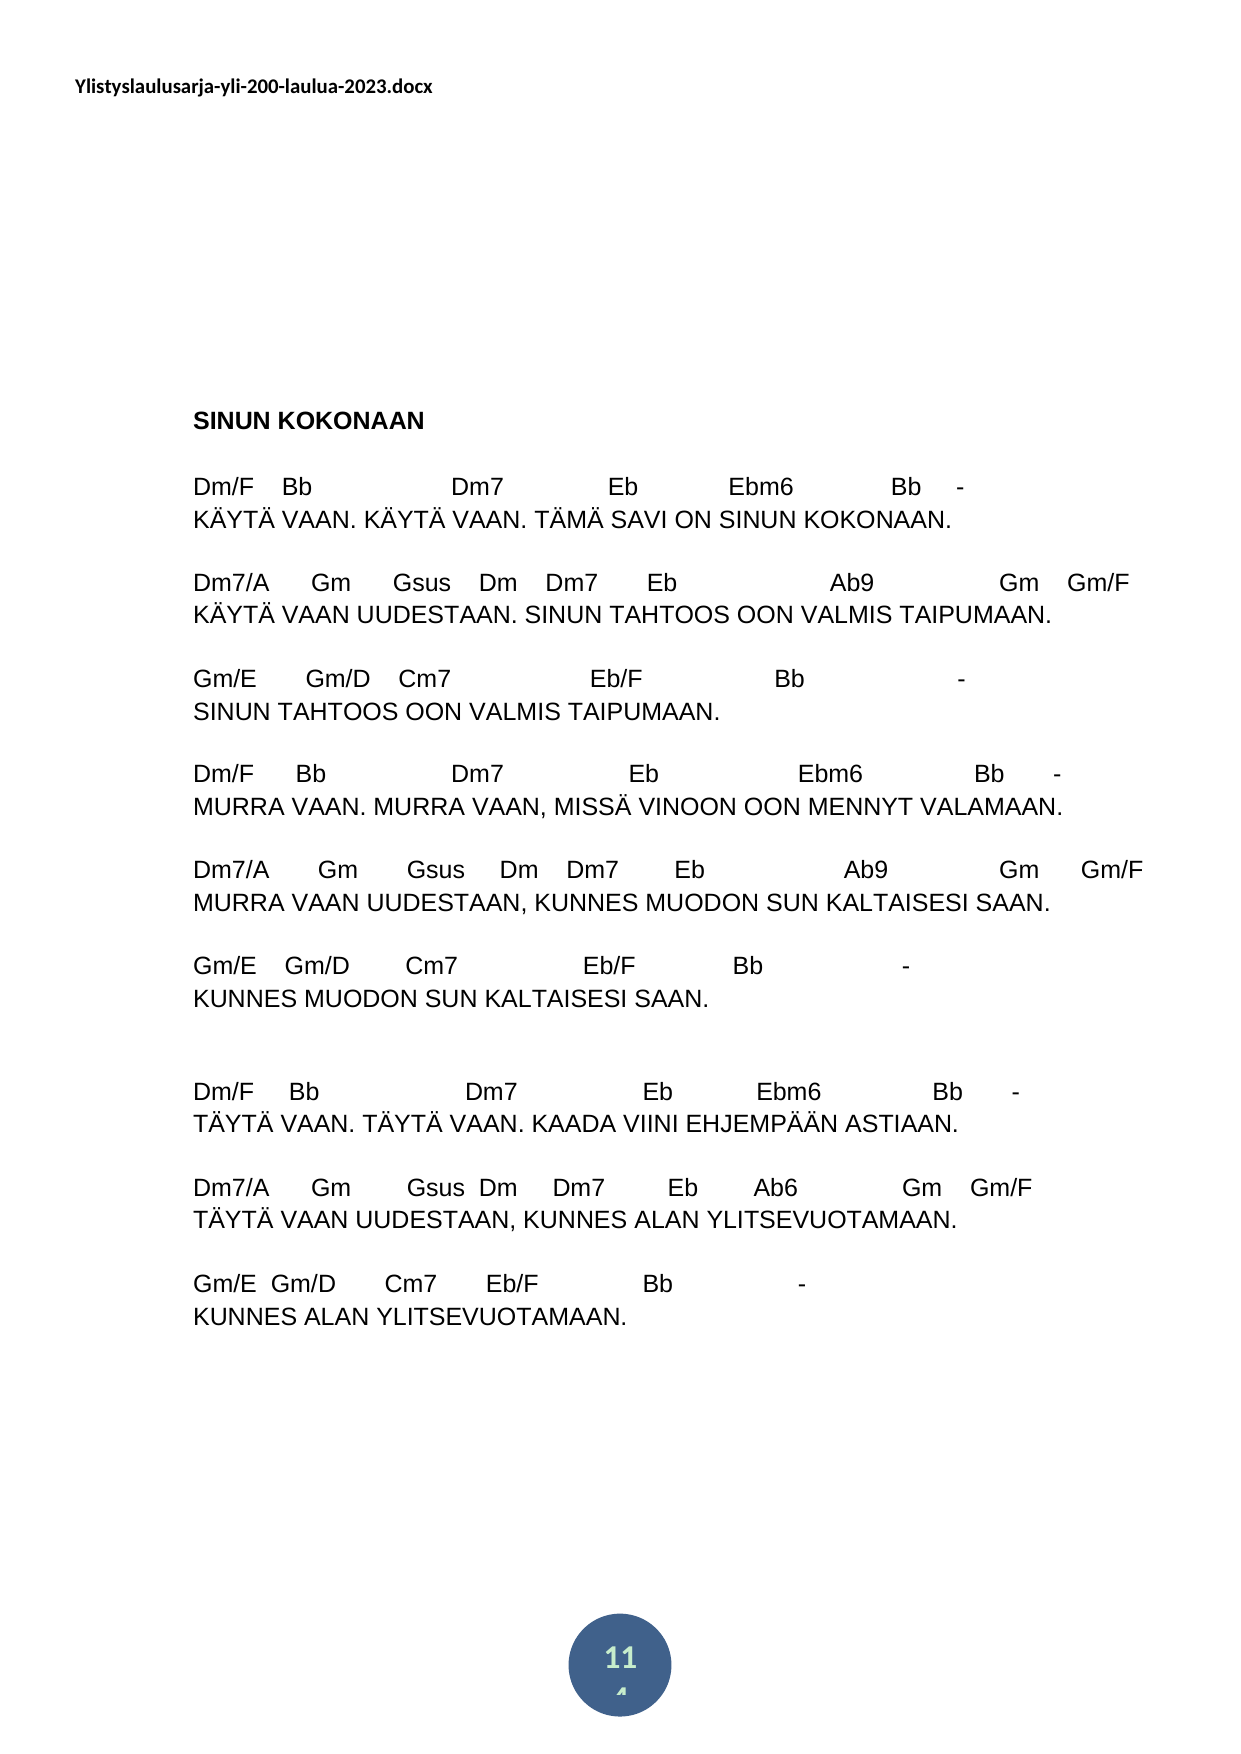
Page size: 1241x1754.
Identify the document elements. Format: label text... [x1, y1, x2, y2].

text Dm7/A Gm Gsus Dm Dm7 Eb Ab9 Gm Gm/F [193, 568, 1165, 597]
text MURRA VAAN UUDESTAAN, KUNNES MUODON SUN KALTAISESI SAAN. [193, 888, 1165, 917]
text Gm/E Gm/D Cm7 Eb/F Bb - [193, 663, 1165, 692]
text Dm/F Bb Dm7 Eb Ebm6 Bb - [193, 1077, 1165, 1106]
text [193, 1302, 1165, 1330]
text TÄYTÄ VAAN UUDESTAAN, KUNNES ALAN YLITSEVUOTAMAAN. [193, 1205, 1165, 1234]
text SINUN KOKONAAN [193, 406, 1165, 434]
text Gm/E Gm/D Cm7 Eb/F Bb - [193, 951, 1165, 980]
text KÄYTÄ VAAN UUDESTAAN. SINUN TAHTOOS OON VALMIS TAIPUMAAN. [193, 601, 1165, 629]
text TÄYTÄ VAAN. TÄYTÄ VAAN. KAADA VIINI EHJEMPÄÄN ASTIAAN. [193, 1109, 1165, 1138]
text KUNNES MUODON SUN KALTAISESI SAAN. [193, 984, 1165, 1013]
text KÄYTÄ VAAN. KÄYTÄ VAAN. TÄMÄ SAVI ON SINUN KOKONAAN. [193, 505, 1165, 533]
text Dm/F Bb Dm7 Eb Ebm6 Bb - [193, 472, 1165, 501]
text Dm/F Bb Dm7 Eb Ebm6 Bb - [193, 759, 1165, 788]
text MURRA VAAN. MURRA VAAN, MISSÄ VINOON OON MENNYT VALAMAAN. [193, 792, 1165, 821]
text Dm7/A Gm Gsus Dm Dm7 Eb Ab6 Gm Gm/F [193, 1173, 1165, 1201]
text Dm7/A Gm Gsus Dm Dm7 Eb Ab9 Gm Gm/F [193, 855, 1165, 884]
text SINUN TAHTOOS OON VALMIS TAIPUMAAN. [193, 697, 1165, 725]
text Gm/E Gm/D Cm7 Eb/F Bb - [193, 1269, 1165, 1297]
